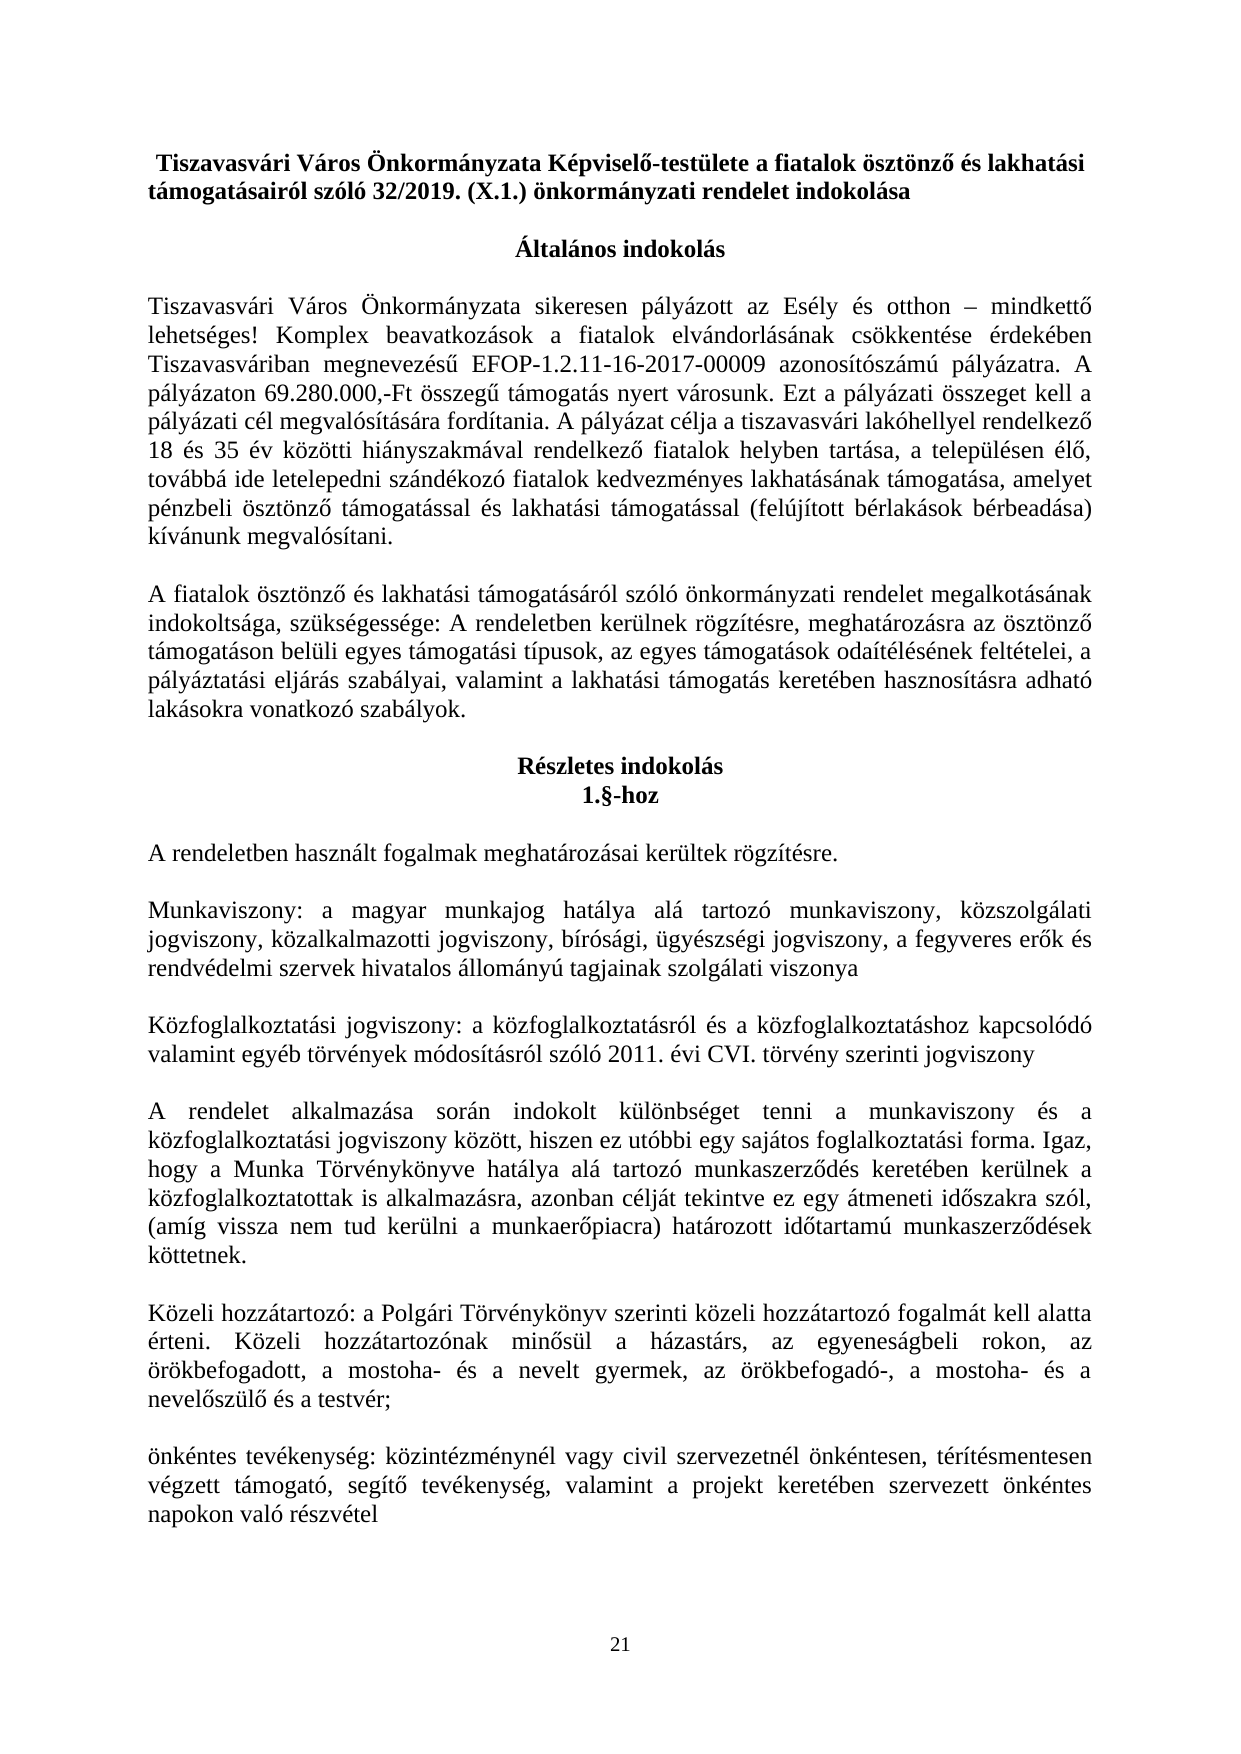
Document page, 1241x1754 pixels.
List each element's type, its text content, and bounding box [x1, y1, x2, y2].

text Közeli hozzátartozó: a Polgári Törvénykönyv szerinti közeli hozzátartozó fogalmát kell alatta érteni. Közeli hozzátartozónak minősül a házastárs, az egyeneságbeli rokon, az örökbefogadott, a mostoha- és a nevelt gyermek, az örökbefogadó-, a mostoha- és a nevelőszülő és a testvér; [148, 1298, 1093, 1413]
text Részletes indokolás [148, 751, 1093, 780]
text A fiatalok ösztönző és lakhatási támogatásáról szóló önkormányzati rendelet megalkotásának indokoltsága, szükségessége: A rendeletben kerülnek rögzítésre, meghatározásra az ösztönző támogatáson belüli egyes támogatási típusok, az egyes támogatások odaítélésének feltételei, a pályáztatási eljárás szabályai, valamint a lakhatási támogatás keretében hasznosításra adható lakásokra vonatkozó szabályok. [148, 579, 1093, 723]
text támogatásairól szóló 32/2019. (X.1.) önkormányzati rendelet indokolása [148, 176, 1093, 205]
text Közfoglalkoztatási jogviszony: a közfoglalkoztatásról és a közfoglalkoztatáshoz kapcsolódó valamint egyéb törvények módosításról szóló 2011. évi CVI. törvény szerinti jogviszony [148, 1010, 1093, 1068]
text Tiszavasvári Város Önkormányzata Képviselő-testülete a fiatalok ösztönző és lakhatási [148, 148, 1093, 176]
text A rendeletben használt fogalmak meghatározásai kerültek rögzítésre. [148, 838, 1093, 866]
text önkéntes tevékenység: közintézménynél vagy civil szervezetnél önkéntesen, térítésmentesen végzett támogató, segítő tevékenység, valamint a projekt keretében szervezett önkéntes napokon való részvétel [148, 1441, 1093, 1528]
text Tiszavasvári Város Önkormányzata sikeresen pályázott az Esély és otthon – mindkettő lehetséges! Komplex beavatkozások a fiatalok elvándorlásának csökkentése érdekében Tiszavasváriban megnevezésű EFOP-1.2.11-16-2017-00009 azonosítószámú pályázatra. A pályázaton 69.280.000,-Ft összegű támogatás nyert városunk. Ezt a pályázati összeget kell a pályázati cél megvalósítására fordítania. A pályázat célja a tiszavasvári lakóhellyel rendelkező 18 és 35 év közötti hiányszakmával rendelkező fiatalok helyben tartása, a településen élő, továbbá ide letelepedni szándékozó fiatalok kedvezményes lakhatásának támogatása, amelyet pénzbeli ösztönző támogatással és lakhatási támogatással (felújított bérlakások bérbeadása) kívánunk megvalósítani. [148, 291, 1093, 550]
text 1.§-hoz [148, 780, 1093, 809]
text Munkaviszony: a magyar munkajog hatálya alá tartozó munkaviszony, közszolgálati jogviszony, közalkalmazotti jogviszony, bírósági, ügyészségi jogviszony, a fegyveres erők és rendvédelmi szervek hivatalos állományú tagjainak szolgálati viszonya [148, 895, 1093, 981]
text A rendelet alkalmazása során indokolt különbséget tenni a munkaviszony és a közfoglalkoztatási jogviszony között, hiszen ez utóbbi egy sajátos foglalkoztatási forma. Igaz, hogy a Munka Törvénykönyve hatálya alá tartozó munkaszerződés keretében kerülnek a közfoglalkoztatottak is alkalmazásra, azonban célját tekintve ez egy átmeneti időszakra szól, (amíg vissza nem tud kerülni a munkaerőpiacra) határozott időtartamú munkaszerződések köttetnek. [148, 1096, 1093, 1269]
text Általános indokolás [148, 234, 1093, 263]
